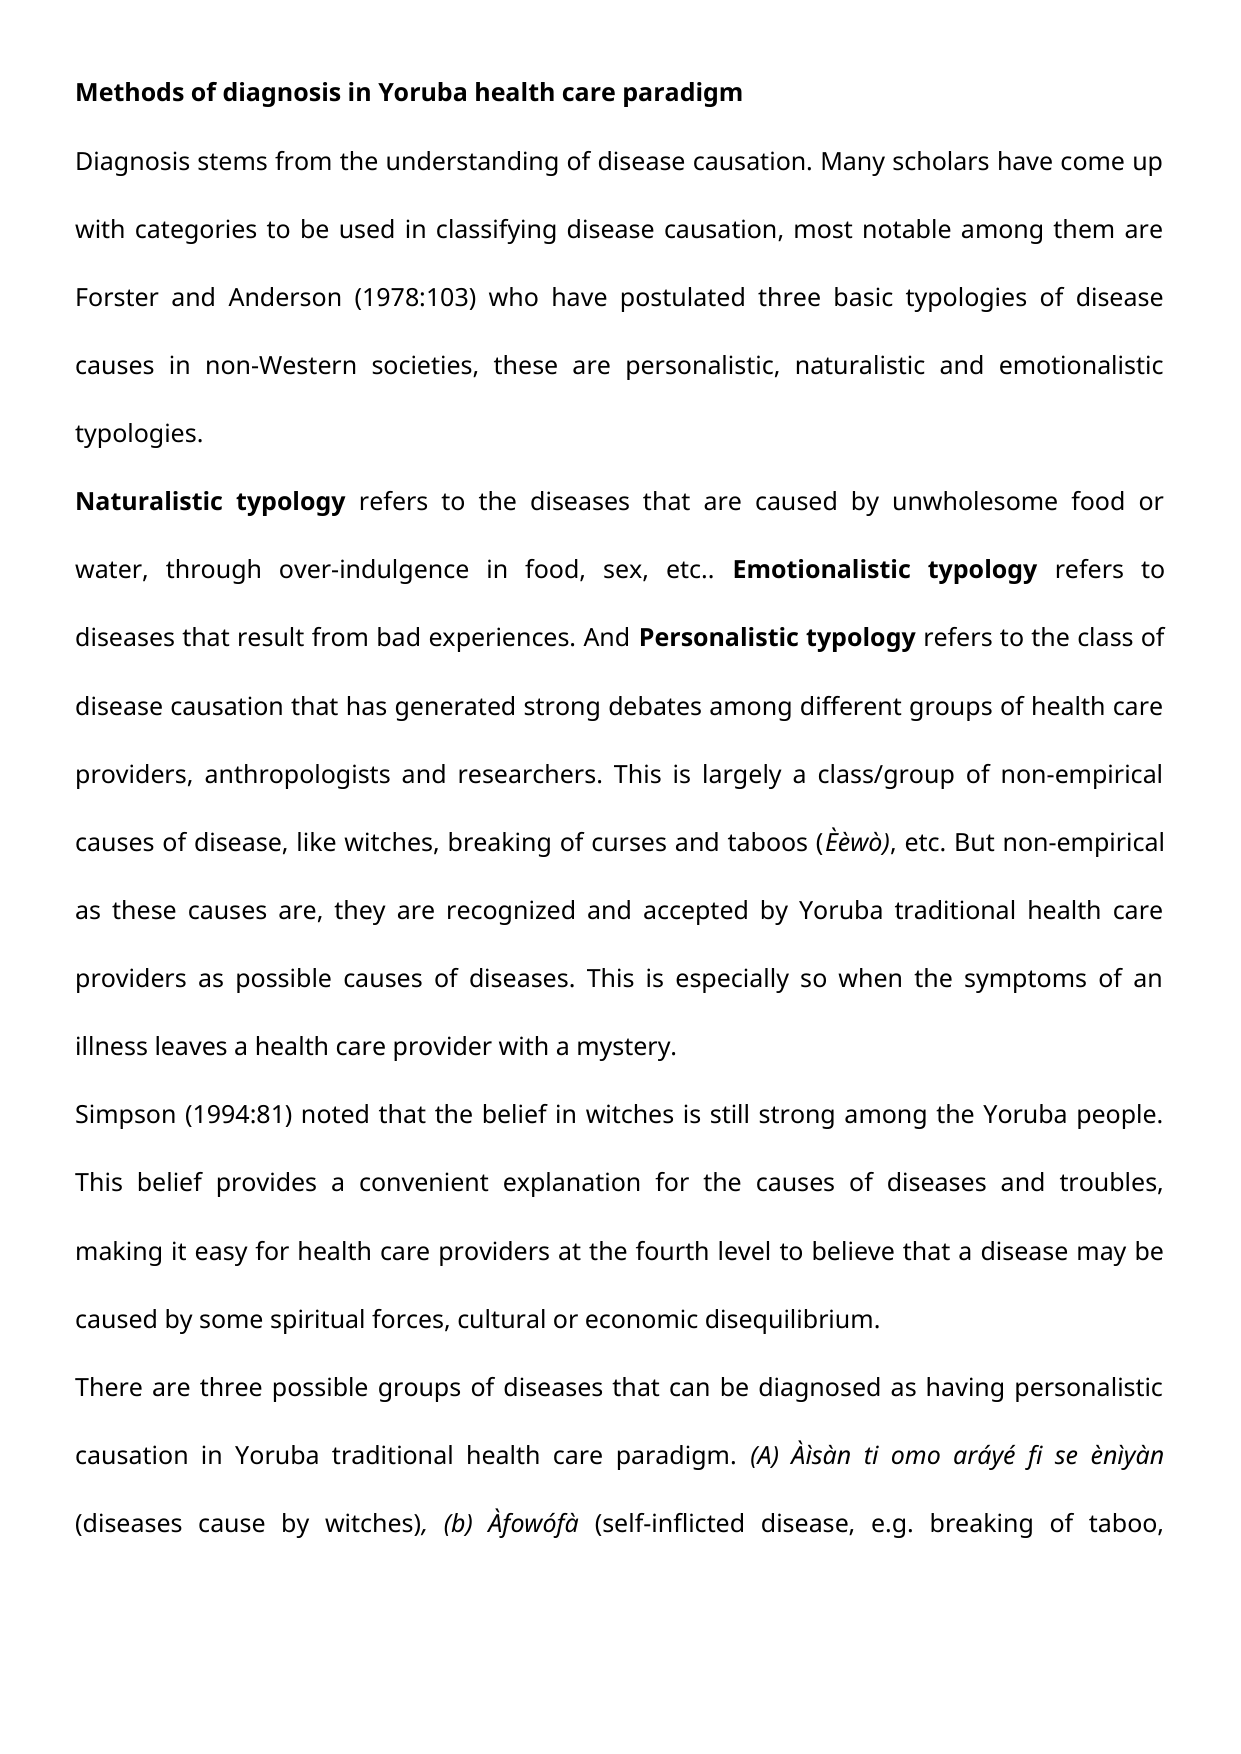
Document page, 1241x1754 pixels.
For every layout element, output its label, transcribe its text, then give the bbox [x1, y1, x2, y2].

list Methods of diagnosis in Yoruba health care paradigm [75, 75, 1165, 109]
list Naturalistic typology refers to the diseases that are caused by unwholesome food or water, through over-indulgence in food, sex, etc.. Emotionalistic typology refers to diseases that result from bad experiences. And Personalistic typology refers to the class of disease causation that has generated strong debates among different groups of health care providers, anthropologists and researchers. This is largely a class/group of non-empirical causes of disease, like witches, breaking of curses and taboos (Èèwò), etc. But non-empirical as these causes are, they are recognized and accepted by Yoruba traditional health care providers as possible causes of diseases. This is especially so when the symptoms of an illness leaves a health care provider with a mystery. [75, 484, 1165, 1063]
list Diagnosis stems from the understanding of disease causation. Many scholars have come up with categories to be used in classifying disease causation, most notable among them are Forster and Anderson (1978:103) who have postulated three basic typologies of disease causes in non-Western societies, these are personalistic, naturalistic and emotionalistic typologies. [75, 143, 1165, 450]
list Simpson (1994:81) noted that the belief in witches is still strong among the Yoruba people. This belief provides a convenient explanation for the causes of diseases and troubles, making it easy for health care providers at the fourth level to believe that a disease may be caused by some spiritual forces, cultural or economic disequilibrium. [75, 1097, 1165, 1335]
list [75, 1369, 1165, 1540]
